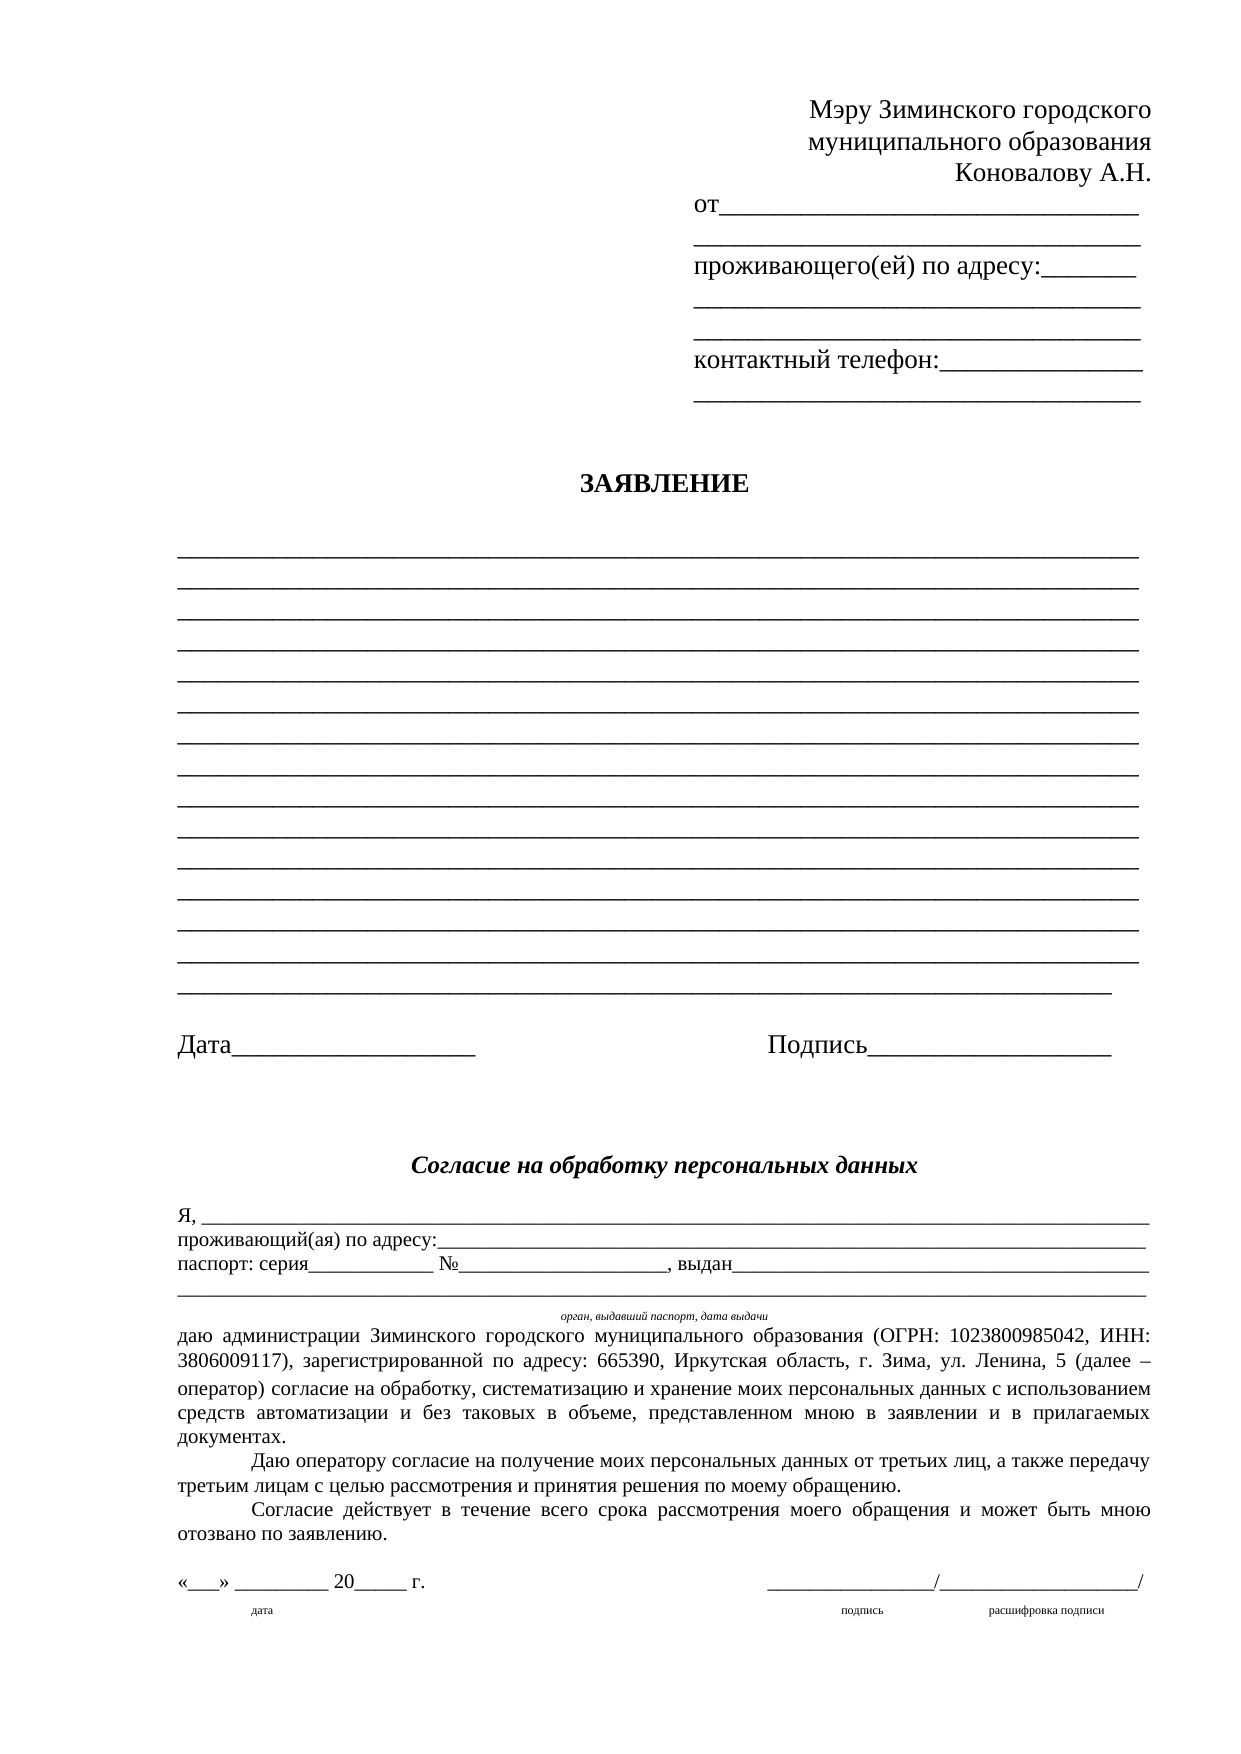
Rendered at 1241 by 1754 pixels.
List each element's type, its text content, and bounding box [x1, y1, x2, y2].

text ЗАЯВЛЕНИЕ [177, 467, 1152, 498]
text паспорт: серия____________ №____________________, выдан________________________________________ [177, 1251, 1152, 1275]
text Даю оператору согласие на получение моих персональных данных от третьих лиц, а также передачу третьим лицам с целью рассмотрения и принятия решения по моему обращению. [177, 1448, 1152, 1497]
text Мэру Зиминского городского муниципального образования [620, 94, 1152, 156]
text _________________________________ [620, 374, 1152, 405]
text _________________________________ [620, 281, 1152, 312]
text от_______________________________ [620, 187, 1152, 218]
text проживающего(ей) по адресу:_______ [620, 249, 1152, 281]
text проживающий(ая) по адресу:____________________________________________________________________ [177, 1227, 1152, 1251]
text _________________________________________________________________________________________________________________________________________________________________________________________________________________________________________________________________________________________________________________________________________________________________________________________________________________________________________________________________________________________________________________ [177, 530, 1152, 748]
text Дата__________________ Подпись__________________ [177, 1028, 1152, 1059]
text _________________________________ [620, 312, 1152, 343]
text ______________________________________________________________________________________________________________________________________________________________________________________________________________________________________________________________________________________________________________________________________________________________________________________________________________________________________________________________________________________________________________________________________________________________________________________ [177, 748, 1152, 997]
text контактный телефон:_______________ [620, 343, 1152, 374]
text Согласие на обработку персональных данных [177, 1150, 1152, 1179]
text Коновалову А.Н. [620, 156, 1152, 187]
text даю администрации Зиминского городского муниципального образования (ОГРН: 1023800985042, ИНН: 3806009117), зарегистрированной по адресу: 665390, Иркутская область, г. Зима, ул. Ленина, 5 (далее – оператор) согласие на обработку, систематизацию и хранение моих персональных данных с использованием средств автоматизации и без таковых в объеме, представленном мною в заявлении и в прилагаемых документах. [177, 1323, 1152, 1448]
text Я, ___________________________________________________________________________________________ [177, 1203, 1152, 1227]
text Согласие действует в течение всего срока рассмотрения моего обращения и может быть мною отозвано по заявлению. [177, 1497, 1152, 1545]
text _____________________________________________________________________________________________ [177, 1275, 1152, 1299]
text дата подпись расшифровка подписи [177, 1593, 1152, 1617]
text _________________________________ [620, 218, 1152, 249]
text орган, выдавший паспорт, дата выдачи [177, 1299, 1152, 1323]
text «___» _________ 20_____ г. ________________/___________________/ [177, 1569, 1152, 1593]
